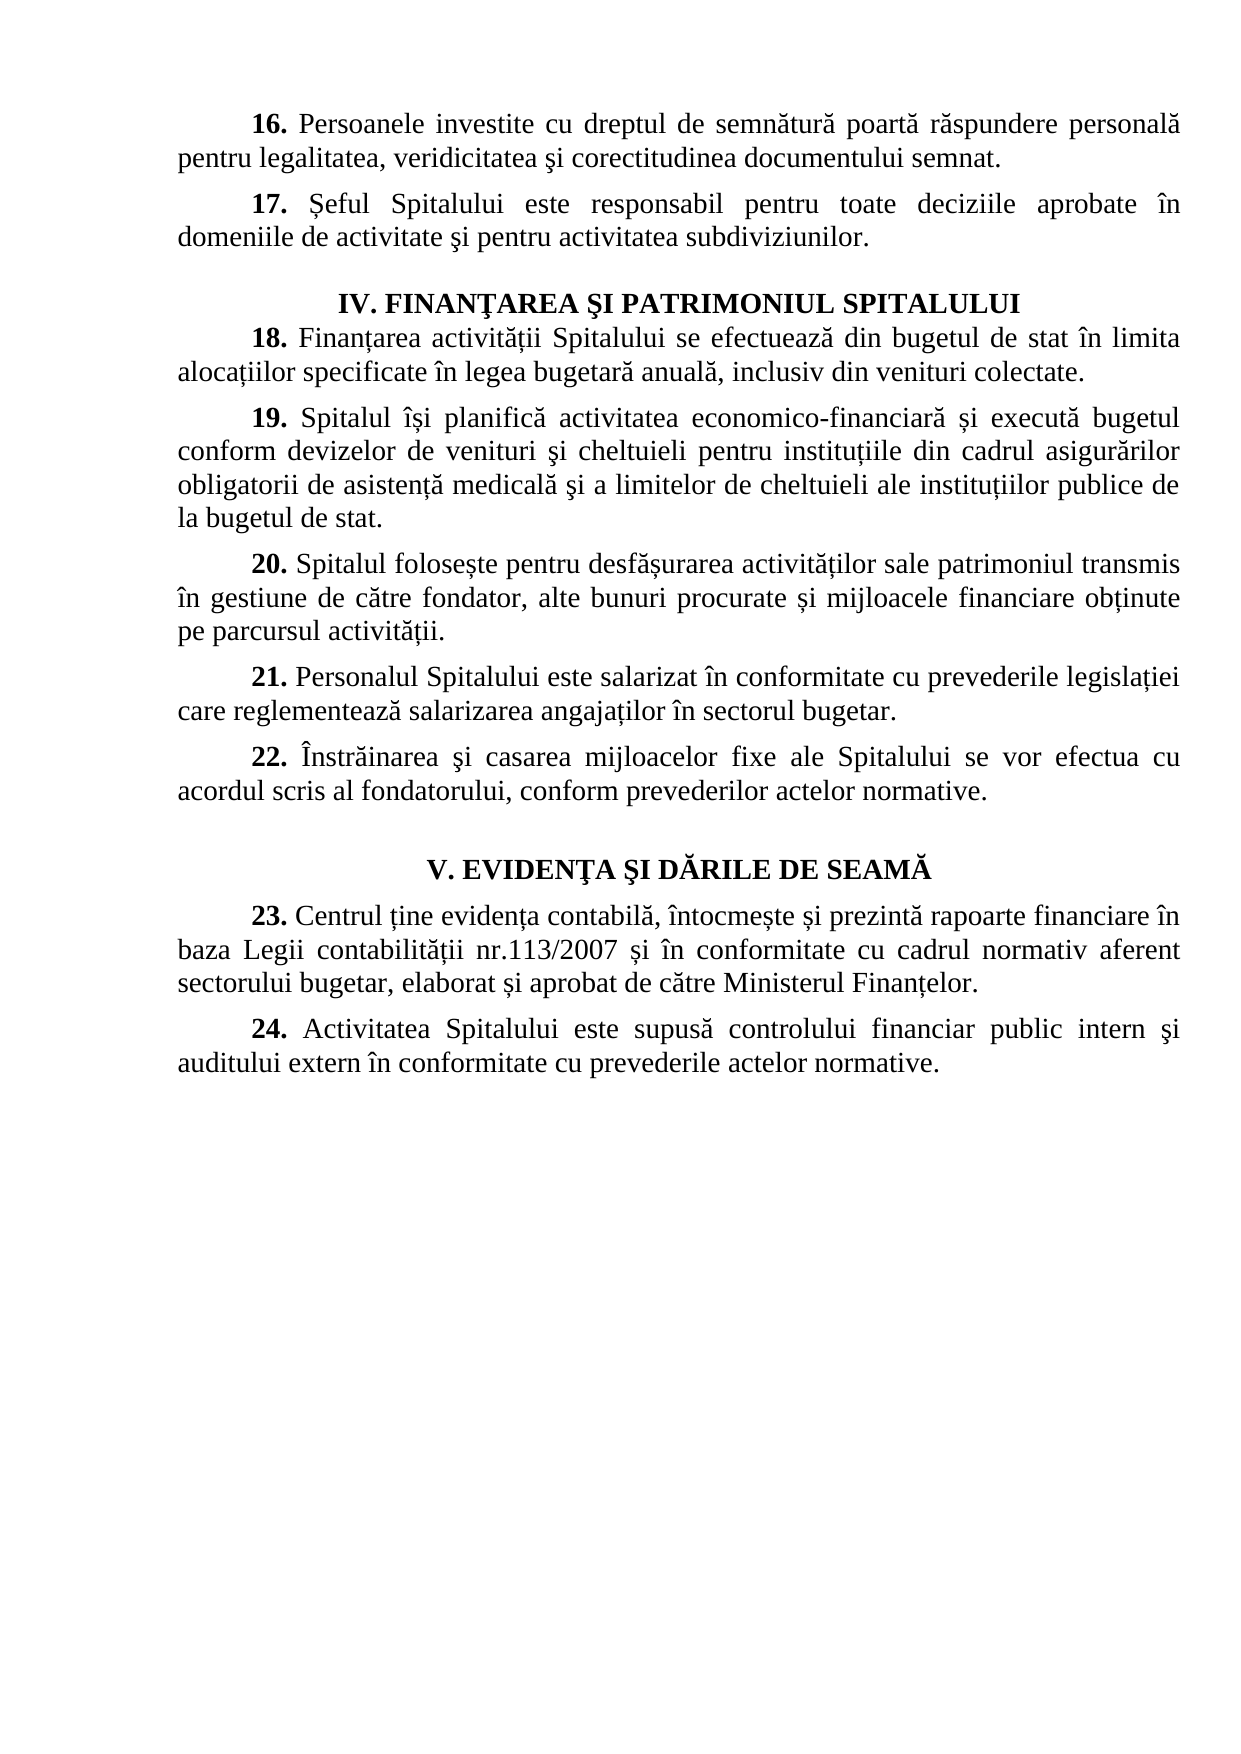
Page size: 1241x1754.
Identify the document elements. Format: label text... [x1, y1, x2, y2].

text 22. Înstrăinarea şi casarea mijloacelor fixe ale Spitalului se vor efectua cu acordul scris al fondatorului, conform prevederilor actelor normative. [177, 739, 1181, 806]
text 17. Șeful Spitalului este responsabil pentru toate deciziile aprobate în domeniile de activitate şi pentru activitatea subdiviziunilor. [177, 186, 1181, 253]
text 19. Spitalul își planifică activitatea economico-financiară și execută bugetul conform devizelor de venituri şi cheltuieli pentru instituțiile din cadrul asigurărilor obligatorii de asistență medicală şi a limitelor de cheltuieli ale instituțiilor publice de la bugetul de stat. [177, 400, 1181, 534]
text 16. Persoanele investite cu dreptul de semnătură poartă răspundere personală pentru legalitatea, veridicitatea şi corectitudinea documentului semnat. [177, 106, 1181, 173]
text IV. FINANŢAREA ŞI PATRIMONIUL SPITALULUI [177, 287, 1181, 320]
text 18. Finanțarea activității Spitalului se efectuează din bugetul de stat în limita alocațiilor specificate în legea bugetară anuală, inclusiv din venituri colectate. [177, 320, 1181, 387]
text 21. Personalul Spitalului este salarizat în conformitate cu prevederile legislației care reglementează salarizarea angajaților în sectorul bugetar. [177, 659, 1181, 727]
text 23. Centrul ține evidența contabilă, întocmește și prezintă rapoarte financiare în baza Legii contabilității nr.113/2007 și în conformitate cu cadrul normativ aferent sectorului bugetar, elaborat și aprobat de către Ministerul Finanțelor. [177, 898, 1181, 999]
text 24. Activitatea Spitalului este supusă controlului financiar public intern şi auditului extern în conformitate cu prevederile actelor normative. [177, 1011, 1181, 1078]
text 20. Spitalul folosește pentru desfășurarea activităților sale patrimoniul transmis în gestiune de către fondator, alte bunuri procurate și mijloacele financiare obținute pe parcursul activității. [177, 546, 1181, 647]
text V. EVIDENŢA ŞI DĂRILE DE SEAMĂ [177, 852, 1181, 886]
